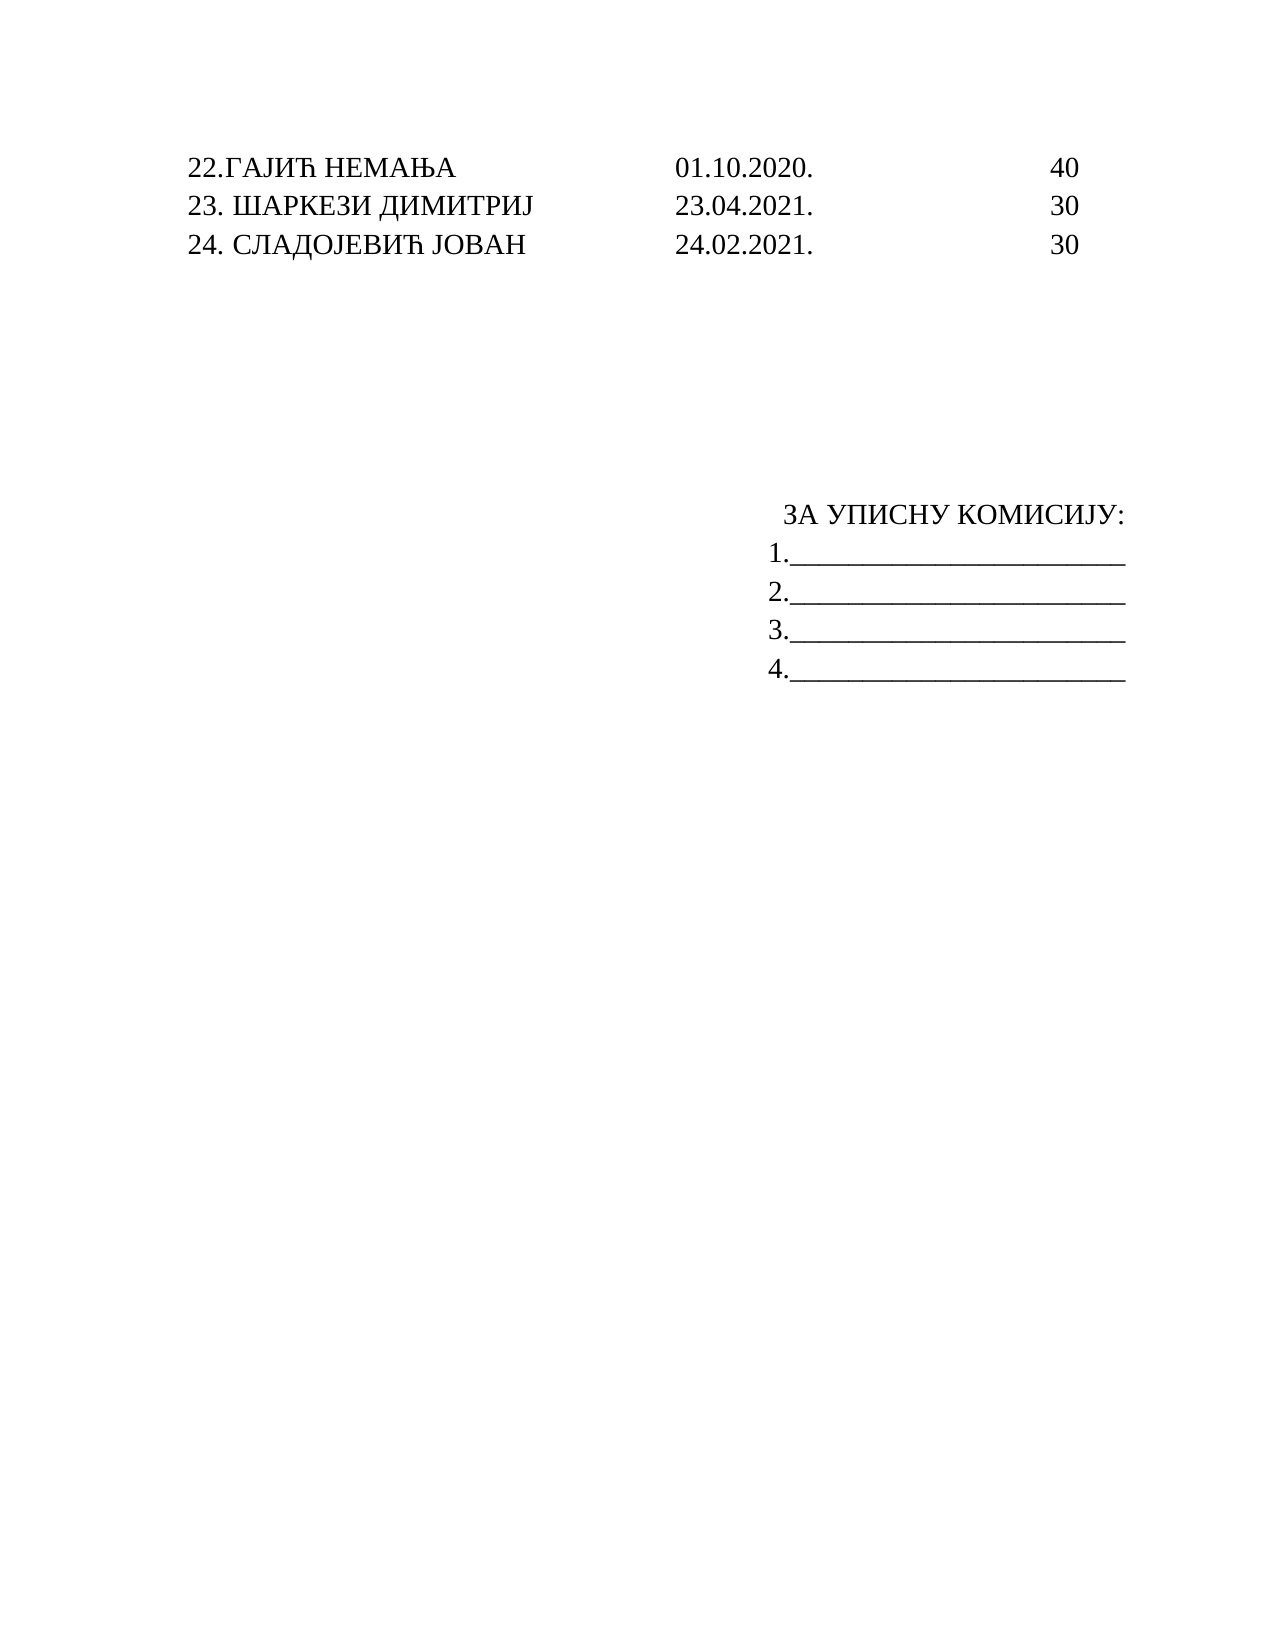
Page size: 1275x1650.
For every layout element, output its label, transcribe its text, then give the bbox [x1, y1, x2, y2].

list СЛАДОЈЕВИЋ ЈОВАН 24.02.2021. 30 [187, 227, 1125, 261]
list 2._______________________ [225, 574, 1125, 607]
list ГАЈИЋ НЕМАЊА 01.10.2020. 40 [187, 150, 1125, 183]
list ШАРКЕЗИ ДИМИТРИЈ 23.04.2021. 30 [187, 188, 1125, 222]
list ЗА УПИСНУ КОМИСИЈУ: [225, 304, 1125, 530]
list 3._______________________ [225, 612, 1125, 646]
list 1._______________________ [225, 535, 1125, 569]
list 4._______________________ [225, 651, 1125, 684]
